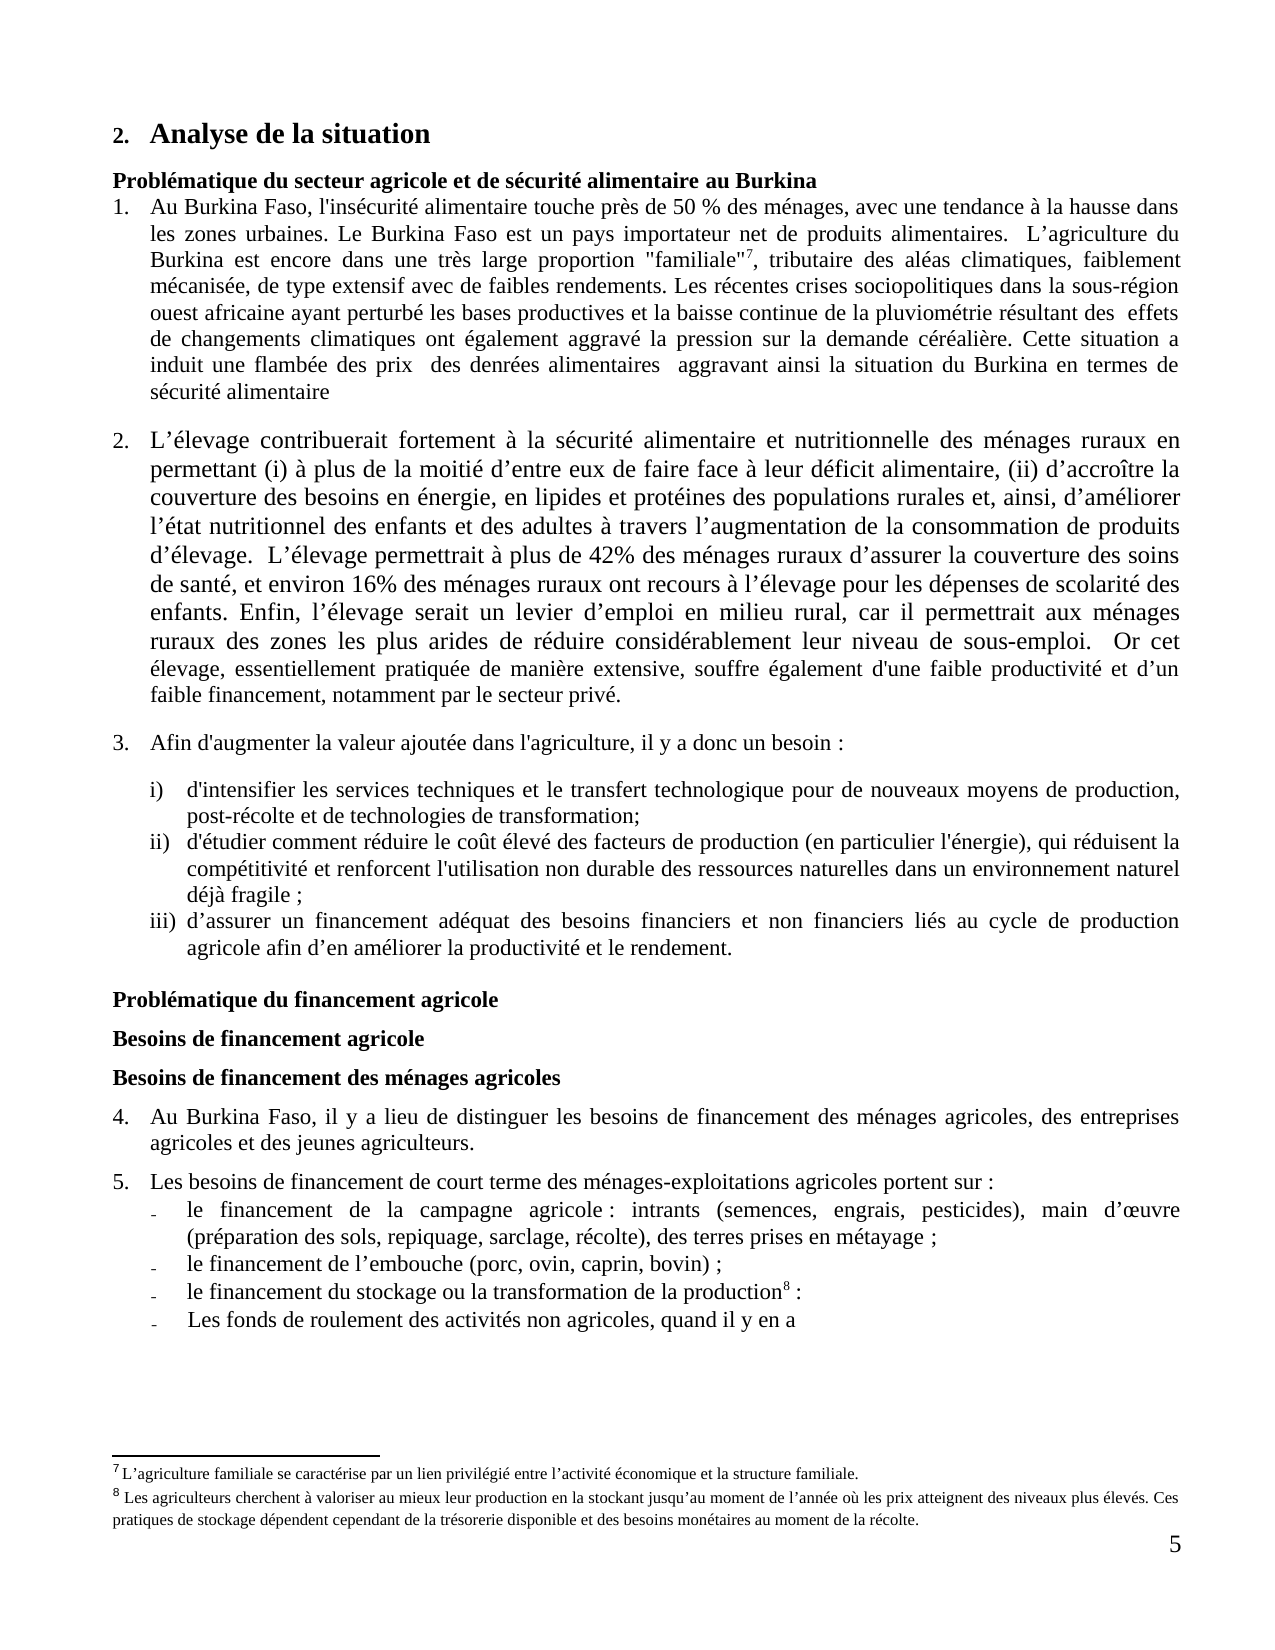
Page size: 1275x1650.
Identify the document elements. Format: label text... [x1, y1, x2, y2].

text Besoins de financement agricole [112, 1025, 1181, 1052]
subtitle le financement du stockage ou la transformation de la production : [149, 1277, 1181, 1305]
text Besoins de financement des ménages agricoles [112, 1064, 1181, 1091]
list L’élevage contribuerait fortement à la sécurité alimentaire et nutritionnelle des ménages ruraux en permettant (i) à plus de la moitié d’entre eux de faire face à leur déficit alimentaire, (ii) d’accroître la couverture des besoins en énergie, en lipides et protéines des populations rurales et, ainsi, d’améliorer l’état nutritionnel des enfants et des adultes à travers l’augmentation de la consommation de produits d’élevage. L’élevage permettrait à plus de 42% des ménages ruraux d’assurer la couverture des soins de santé, et environ 16% des ménages ruraux ont recours à l’élevage pour les dépenses de scolarité des enfants. Enfin, l’élevage serait un levier d’emploi en milieu rural, car il permettrait aux ménages ruraux des zones les plus arides de réduire considérablement leur niveau de sous-emploi. Or cet élevage, essentiellement pratiquée de manière extensive, souffre également d'une faible productivité et d’un faible financement, notamment par le secteur privé. [112, 425, 1181, 708]
list Au Burkina Faso, il y a lieu de distinguer les besoins de financement des ménages agricoles, des entreprises agricoles et des jeunes agriculteurs. [112, 1103, 1181, 1156]
subtitle Analyse de la situation [112, 116, 1181, 149]
list d'intensifier les services techniques et le transfert technologique pour de nouveaux moyens de production, post-récolte et de technologies de transformation; [149, 776, 1181, 828]
text Problématique du secteur agricole et de sécurité alimentaire au Burkina [112, 167, 1181, 193]
list le financement de la campagne agricole : intrants (semences, engrais, pesticides), main d’œuvre (préparation des sols, repiquage, sarclage, récolte), des terres prises en métayage ; [149, 1195, 1181, 1249]
list Les besoins de financement de court terme des ménages-exploitations agricoles portent sur : [112, 1168, 1181, 1195]
list Les fonds de roulement des activités non agricoles, quand il y en a [150, 1305, 1181, 1333]
text Problématique du financement agricole [112, 987, 1181, 1013]
subtitle le financement de l’embouche (porc, ovin, caprin, bovin) ; [149, 1249, 1181, 1277]
list d’assurer un financement adéquat des besoins financiers et non financiers liés au cycle de production agricole afin d’en améliorer la productivité et le rendement. [149, 907, 1181, 960]
list Au Burkina Faso, l'insécurité alimentaire touche près de 50 % des ménages, avec une tendance à la hausse dans les zones urbaines. Le Burkina Faso est un pays importateur net de produits alimentaires. L’agriculture du Burkina est encore dans une très large proportion "familiale", tributaire des aléas climatiques, faiblement mécanisée, de type extensif avec de faibles rendements. Les récentes crises sociopolitiques dans la sous-région ouest africaine ayant perturbé les bases productives et la baisse continue de la pluviométrie résultant des effets de changements climatiques ont également aggravé la pression sur la demande céréalière. Cette situation a induit une flambée des prix des denrées alimentaires aggravant ainsi la situation du Burkina en termes de sécurité alimentaire [112, 193, 1181, 404]
list Afin d'augmenter la valeur ajoutée dans l'agriculture, il y a donc un besoin : [112, 728, 1181, 755]
list d'étudier comment réduire le coût élevé des facteurs de production (en particulier l'énergie), qui réduisent la compétitivité et renforcent l'utilisation non durable des ressources naturelles dans un environnement naturel déjà fragile ; [149, 828, 1181, 907]
